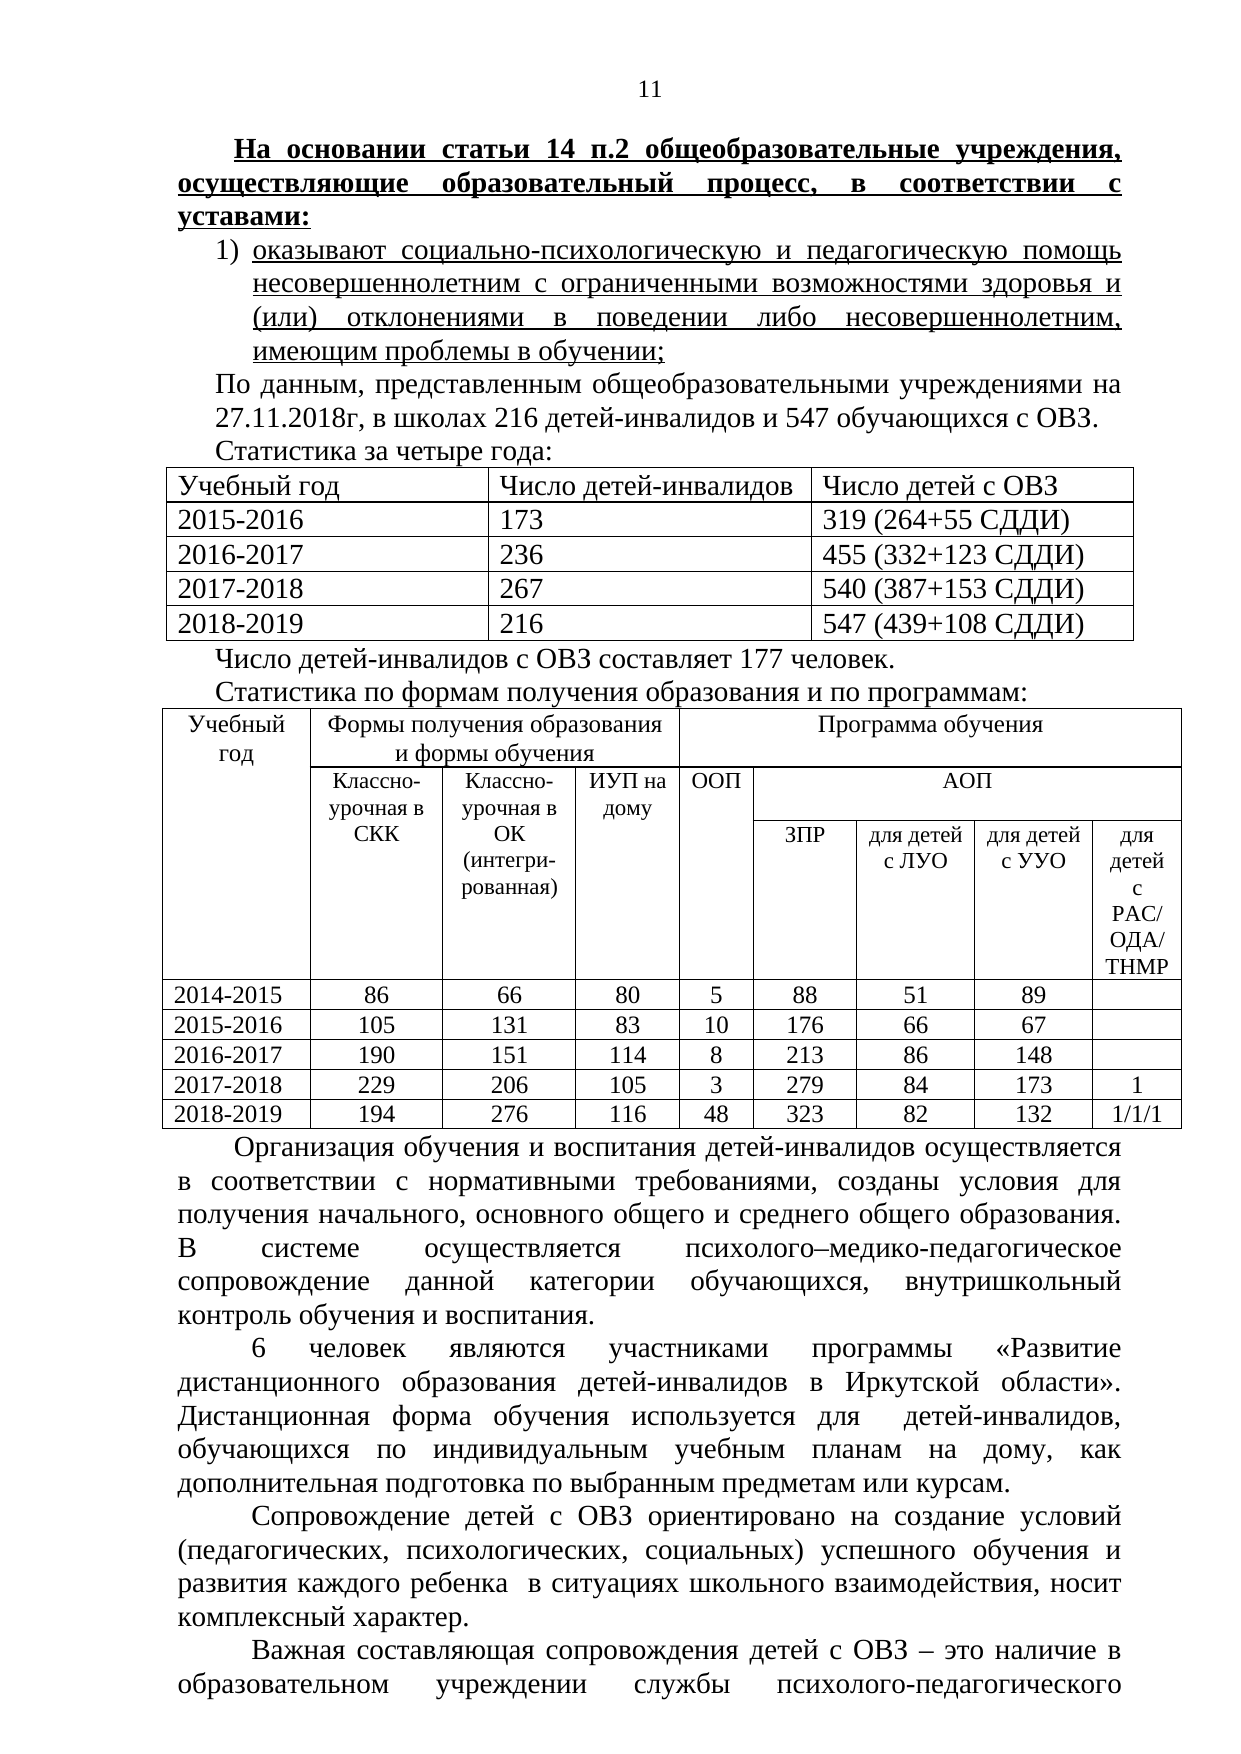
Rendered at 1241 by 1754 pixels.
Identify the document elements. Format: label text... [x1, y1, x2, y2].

text 6 человек являются участниками программы «Развитие дистанционного образования детей-инвалидов в Иркутской области». Дистанционная форма обучения используется для детей-инвалидов, обучающихся по индивидуальным учебным планам на дому, как дополнительная подготовка по выбранным предметам или курсам. [177, 1331, 1122, 1498]
table_cell ИУП на дому [576, 768, 679, 979]
table_cell для детей с ЛУО [857, 821, 974, 979]
table_header Число детей с ОВЗ [812, 468, 1133, 501]
table_cell 1 [1093, 1070, 1181, 1098]
text Организация обучения и воспитания детей-инвалидов осуществляется в соответствии с нормативными требованиями, созданы условия для получения начального, основного общего и среднего общего образования. В системе осуществляется психолого–медико-педагогическое сопровождение данной категории обучающихся, внутришкольный контроль обучения и воспитания. [177, 1129, 1122, 1331]
table_cell Классно-урочная в ОК (интегри-рованная) [443, 768, 575, 979]
table_cell 2015-2016 [163, 1010, 310, 1039]
table_cell 105 [576, 1070, 679, 1098]
table_cell 540 (387+153 СДДИ) [812, 572, 1133, 605]
table_cell 131 [443, 1010, 575, 1039]
table_cell 88 [754, 980, 856, 1009]
table_cell [1093, 1040, 1181, 1069]
text На основании статьи 14 п.2 общеобразовательные учреждения, осуществляющие образовательный процесс, в соответствии с уставами: [177, 131, 1122, 194]
table_cell 547 (439+108 СДДИ) [812, 606, 1133, 640]
table_cell АОП [754, 768, 1181, 820]
table_cell для детей с РАС/ОДА/ТНМР [1093, 821, 1181, 979]
table_cell 10 [680, 1010, 753, 1039]
table_cell 206 [443, 1070, 575, 1098]
text Число детей-инвалидов с ОВЗ составляет 177 человек. [215, 641, 1122, 674]
table_cell 2017-2018 [163, 1070, 310, 1098]
table_header Учебный год [163, 709, 310, 979]
table_header Формы получения образования и формы обучения [311, 709, 679, 766]
table_cell 148 [975, 1040, 1092, 1069]
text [177, 1632, 1122, 1699]
table_cell 2018-2019 [163, 1100, 310, 1128]
table_cell для детей с УУО [975, 821, 1092, 979]
table_cell 213 [754, 1040, 856, 1069]
table_cell ООП [680, 768, 753, 979]
table_cell 2014-2015 [163, 980, 310, 1009]
table_cell 5 [680, 980, 753, 1009]
table_cell 3 [680, 1070, 753, 1098]
table_cell 229 [311, 1070, 442, 1098]
table_cell 2016-2017 [163, 1040, 310, 1069]
table_cell 84 [857, 1070, 974, 1098]
table_cell 132 [975, 1100, 1092, 1128]
table_header Учебный год [167, 468, 488, 501]
table_cell 267 [489, 572, 811, 605]
table_cell 319 (264+55 СДДИ) [812, 503, 1133, 536]
table_cell 2017-2018 [167, 572, 488, 605]
table_cell 67 [975, 1010, 1092, 1039]
table_cell 176 [754, 1010, 856, 1039]
table_cell 2016-2017 [167, 537, 488, 571]
table_cell 323 [754, 1100, 856, 1128]
text По данным, представленным общеобразовательными учреждениями на 27.11.2018г, в школах 216 детей-инвалидов и 547 обучающихся с ОВЗ. [215, 366, 1122, 433]
table_cell [1093, 980, 1181, 1009]
table_cell 51 [857, 980, 974, 1009]
table_cell 236 [489, 537, 811, 571]
table_cell 190 [311, 1040, 442, 1069]
text Статистика по формам получения образования и по программам: [215, 674, 1122, 708]
table_cell 216 [489, 606, 811, 640]
table_cell 105 [311, 1010, 442, 1039]
table_cell 66 [443, 980, 575, 1009]
table_header Число детей-инвалидов [489, 468, 811, 501]
table_cell 66 [857, 1010, 974, 1039]
table_cell 116 [576, 1100, 679, 1128]
table_cell [1093, 1010, 1181, 1039]
table_cell Классно-урочная в СКК [311, 768, 442, 979]
table_cell 151 [443, 1040, 575, 1069]
table_cell 279 [754, 1070, 856, 1098]
table_cell 2015-2016 [167, 503, 488, 536]
list оказывают социально-психологическую и педагогическую помощь несовершеннолетним с ограниченными возможностями здоровья и (или) отклонениями в поведении либо несовершеннолетним, имеющим проблемы в обучении; [215, 232, 1122, 366]
table_cell 173 [975, 1070, 1092, 1098]
text На основании статьи 14 п.2 общеобразовательные учреждения, осуществляющие образовательный процесс, в соответствии с уставами: [177, 195, 1122, 232]
table_cell 83 [576, 1010, 679, 1039]
table_cell 89 [975, 980, 1092, 1009]
table_cell 114 [576, 1040, 679, 1069]
table_cell 173 [489, 503, 811, 536]
table_cell 1/1/1 [1093, 1100, 1181, 1128]
table_cell 80 [576, 980, 679, 1009]
table_cell 276 [443, 1100, 575, 1128]
table_cell 455 (332+123 СДДИ) [812, 537, 1133, 571]
text Статистика за четыре года: [215, 433, 1122, 467]
table_cell 86 [857, 1040, 974, 1069]
table_header Программа обучения [680, 709, 1181, 766]
table_cell 8 [680, 1040, 753, 1069]
table_cell 82 [857, 1100, 974, 1128]
table_cell 48 [680, 1100, 753, 1128]
table_cell 194 [311, 1100, 442, 1128]
table_cell ЗПР [754, 821, 856, 979]
text Сопровождение детей с ОВЗ ориентировано на создание условий (педагогических, психологических, социальных) успешного обучения и развития каждого ребенка в ситуациях школьного взаимодействия, носит комплексный характер. [177, 1498, 1122, 1632]
table_cell 2018-2019 [167, 606, 488, 640]
table_cell 86 [311, 980, 442, 1009]
